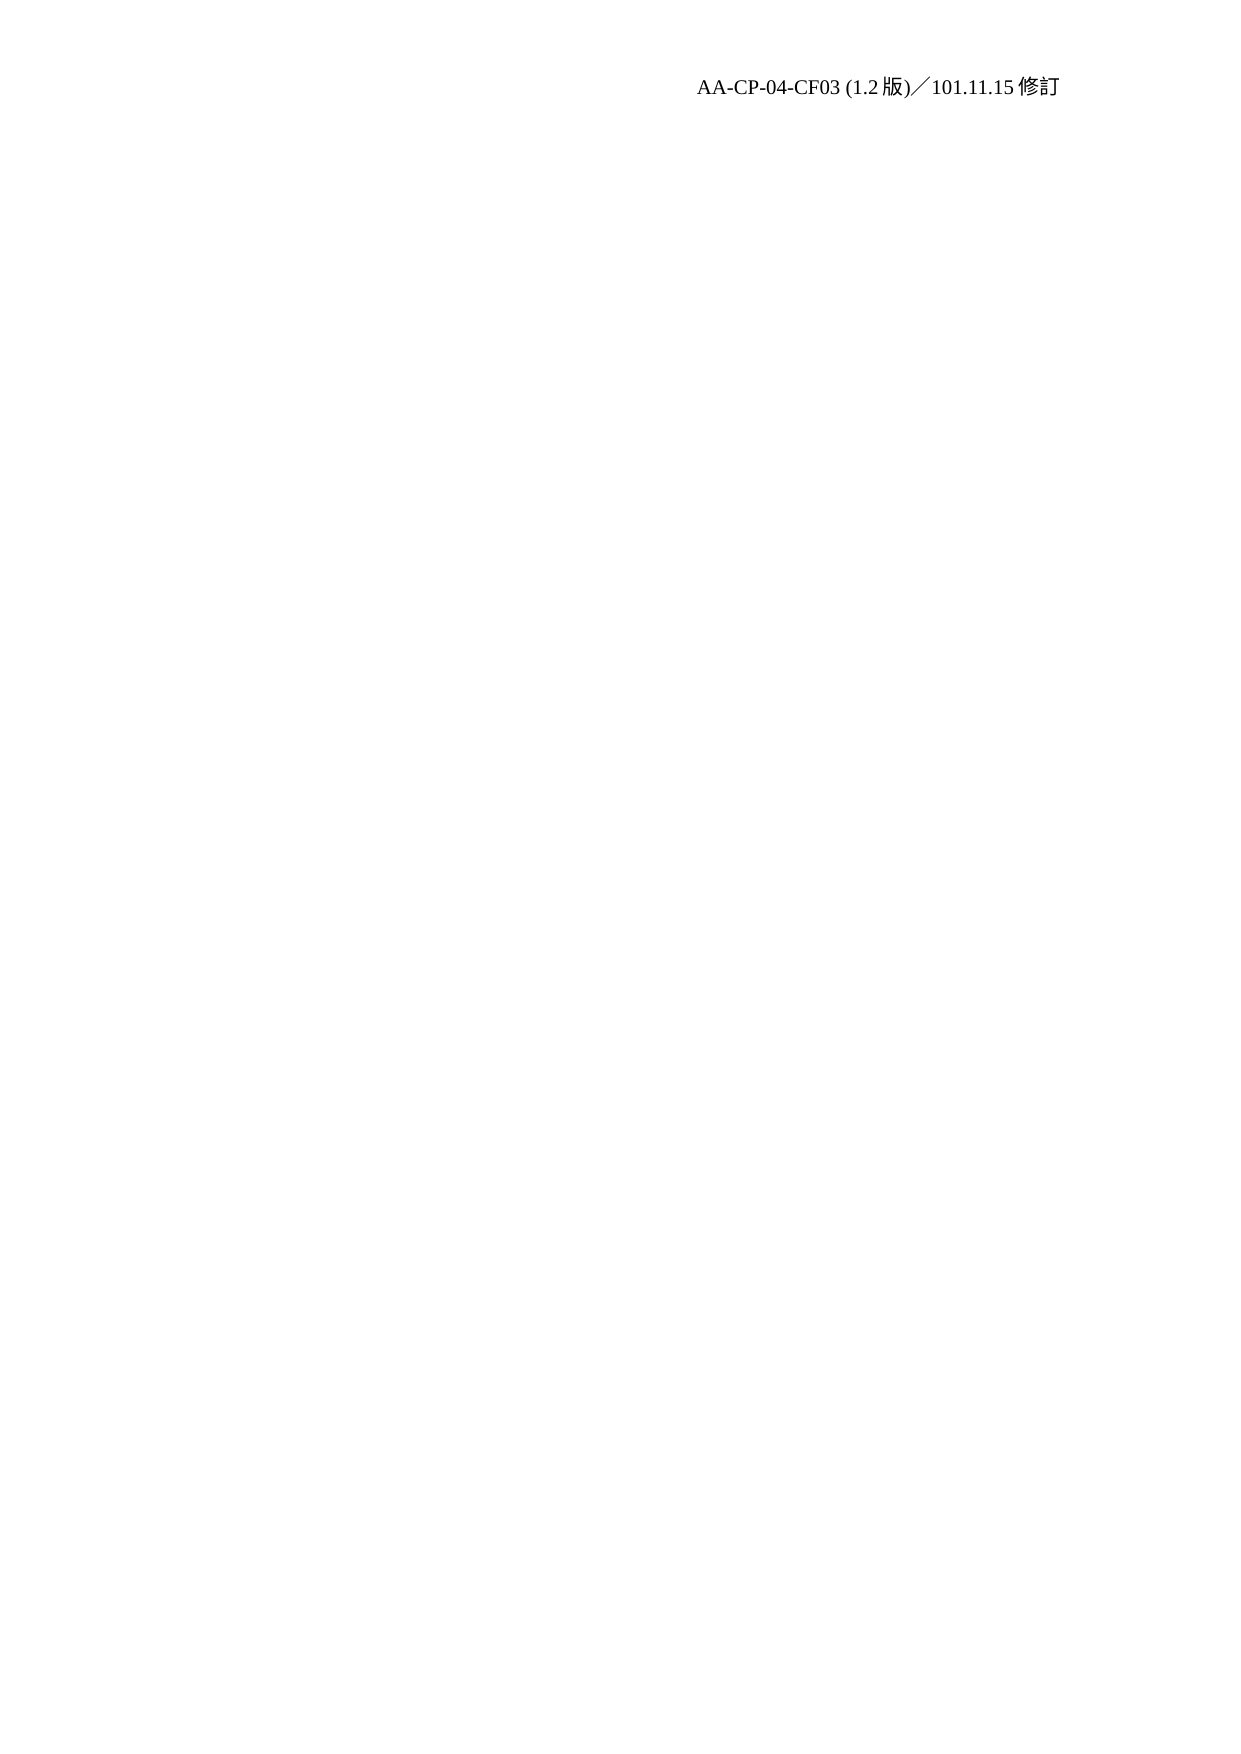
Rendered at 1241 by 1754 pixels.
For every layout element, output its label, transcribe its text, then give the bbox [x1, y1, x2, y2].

text AA-CP-04-CF03 (1.2版)／101.11.15修訂 [148, 71, 1059, 101]
